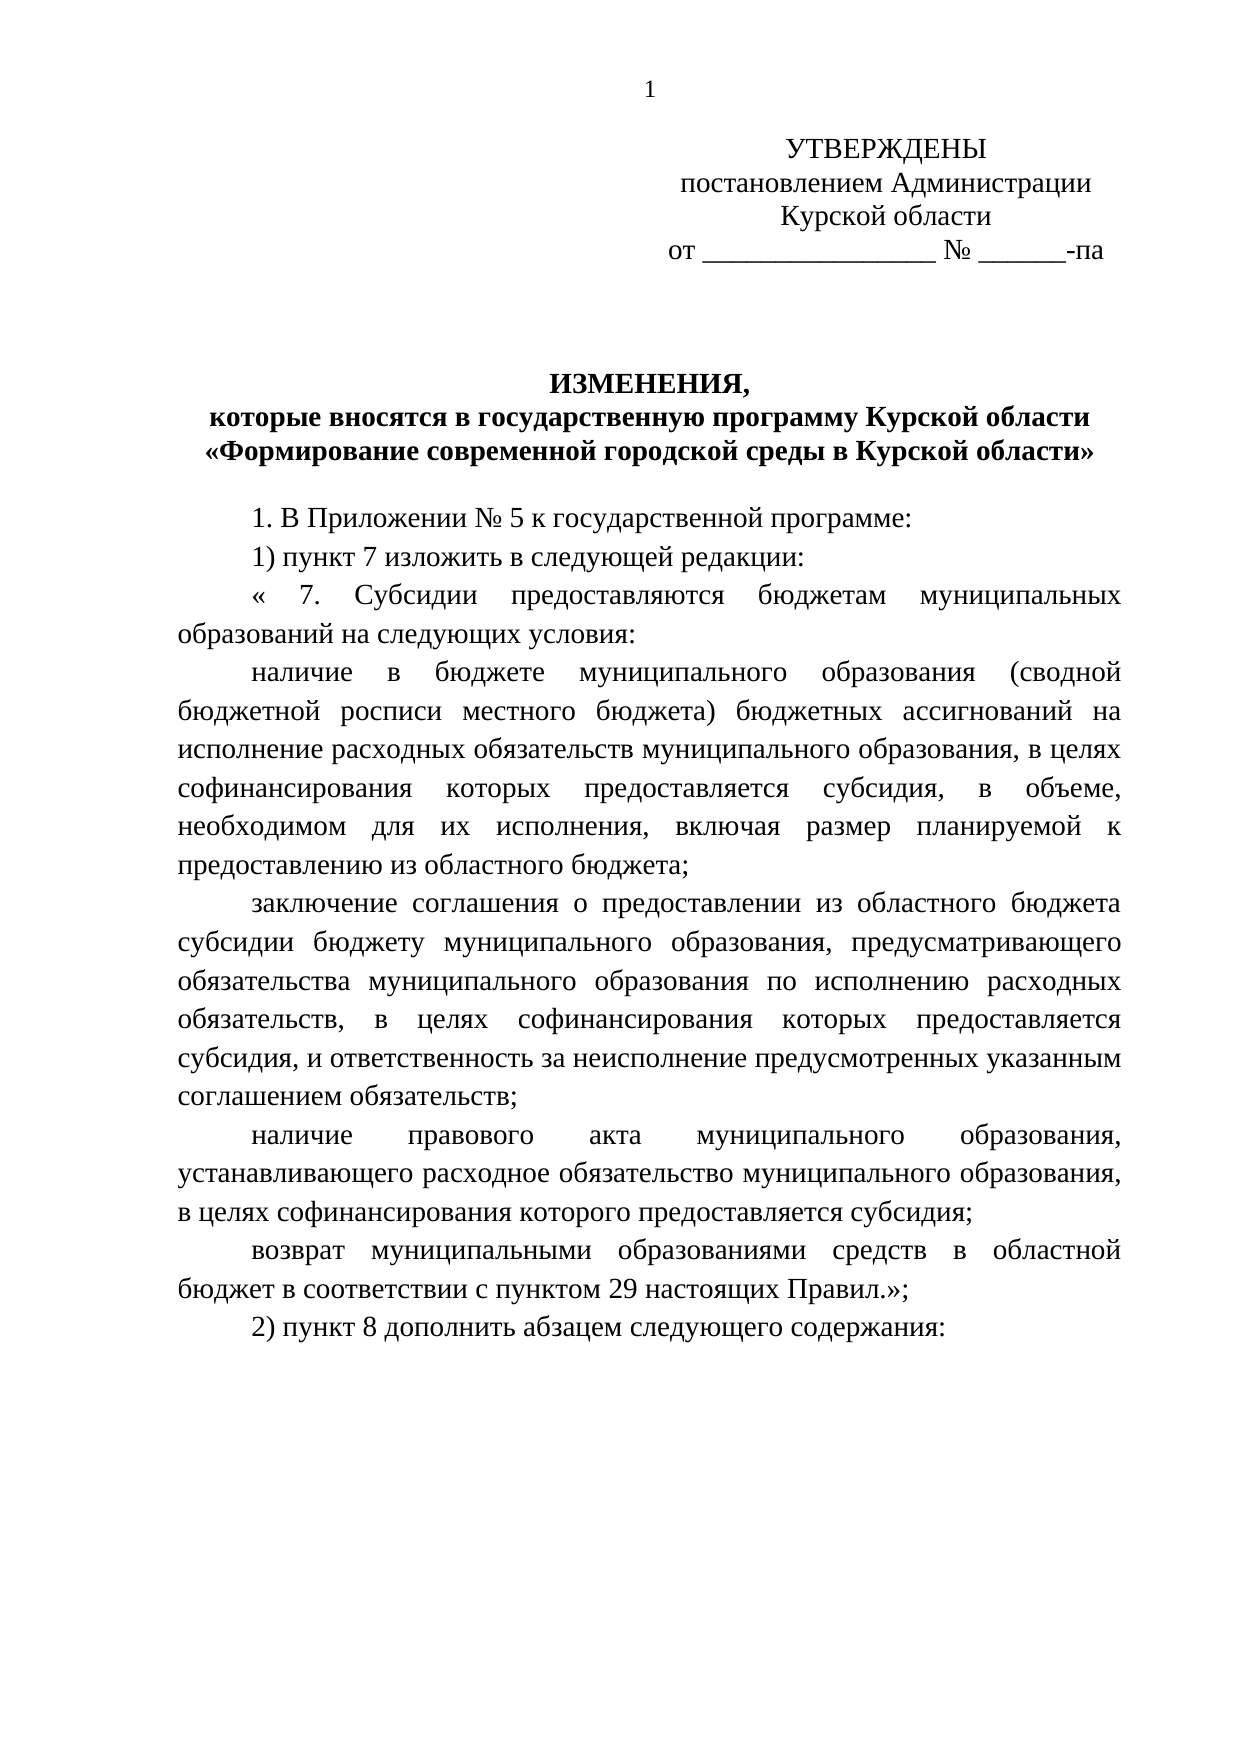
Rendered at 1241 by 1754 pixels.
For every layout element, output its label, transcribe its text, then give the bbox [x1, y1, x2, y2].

text возврат муниципальными образованиями средств в областной бюджет в соответствии с пунктом 29 настоящих Правил.»; [177, 1232, 1122, 1304]
text постановлением Администрации [650, 165, 1122, 198]
text которые вносятся в государственную программу Курской области «Формирование современной городской среды в Курской области» [177, 399, 1122, 467]
text наличие в бюджете муниципального образования (сводной бюджетной росписи местного бюджета) бюджетных ассигнований на исполнение расходных обязательств муниципального образования, в целях софинансирования которых предоставляется субсидия, в объеме, необходимом для их исполнения, включая размер планируемой к предоставлению из областного бюджета; [177, 654, 1122, 881]
text ИЗМЕНЕНИЯ, [177, 366, 1122, 399]
text 1. В Приложении № 5 к государственной программе: [177, 500, 1122, 534]
text « 7. Субсидии предоставляются бюджетам муниципальных образований на следующих условия: [177, 577, 1122, 649]
text от ________________ № ______-па [650, 232, 1122, 265]
text наличие правового акта муниципального образования, устанавливающего расходное обязательство муниципального образования, в целях софинансирования которого предоставляется субсидия; [177, 1117, 1122, 1227]
text 1) пункт 7 изложить в следующей редакции: [177, 539, 1122, 572]
text 2) пункт 8 дополнить абзацем следующего содержания: [177, 1309, 1122, 1343]
text Курской области [650, 198, 1122, 232]
text УТВЕРЖДЕНЫ [650, 131, 1122, 165]
text заключение соглашения о предоставлении из областного бюджета субсидии бюджету муниципального образования, предусматривающего обязательства муниципального образования по исполнению расходных обязательств, в целях софинансирования которых предоставляется субсидия, и ответственность за неисполнение предусмотренных указанным соглашением обязательств; [177, 886, 1122, 1112]
